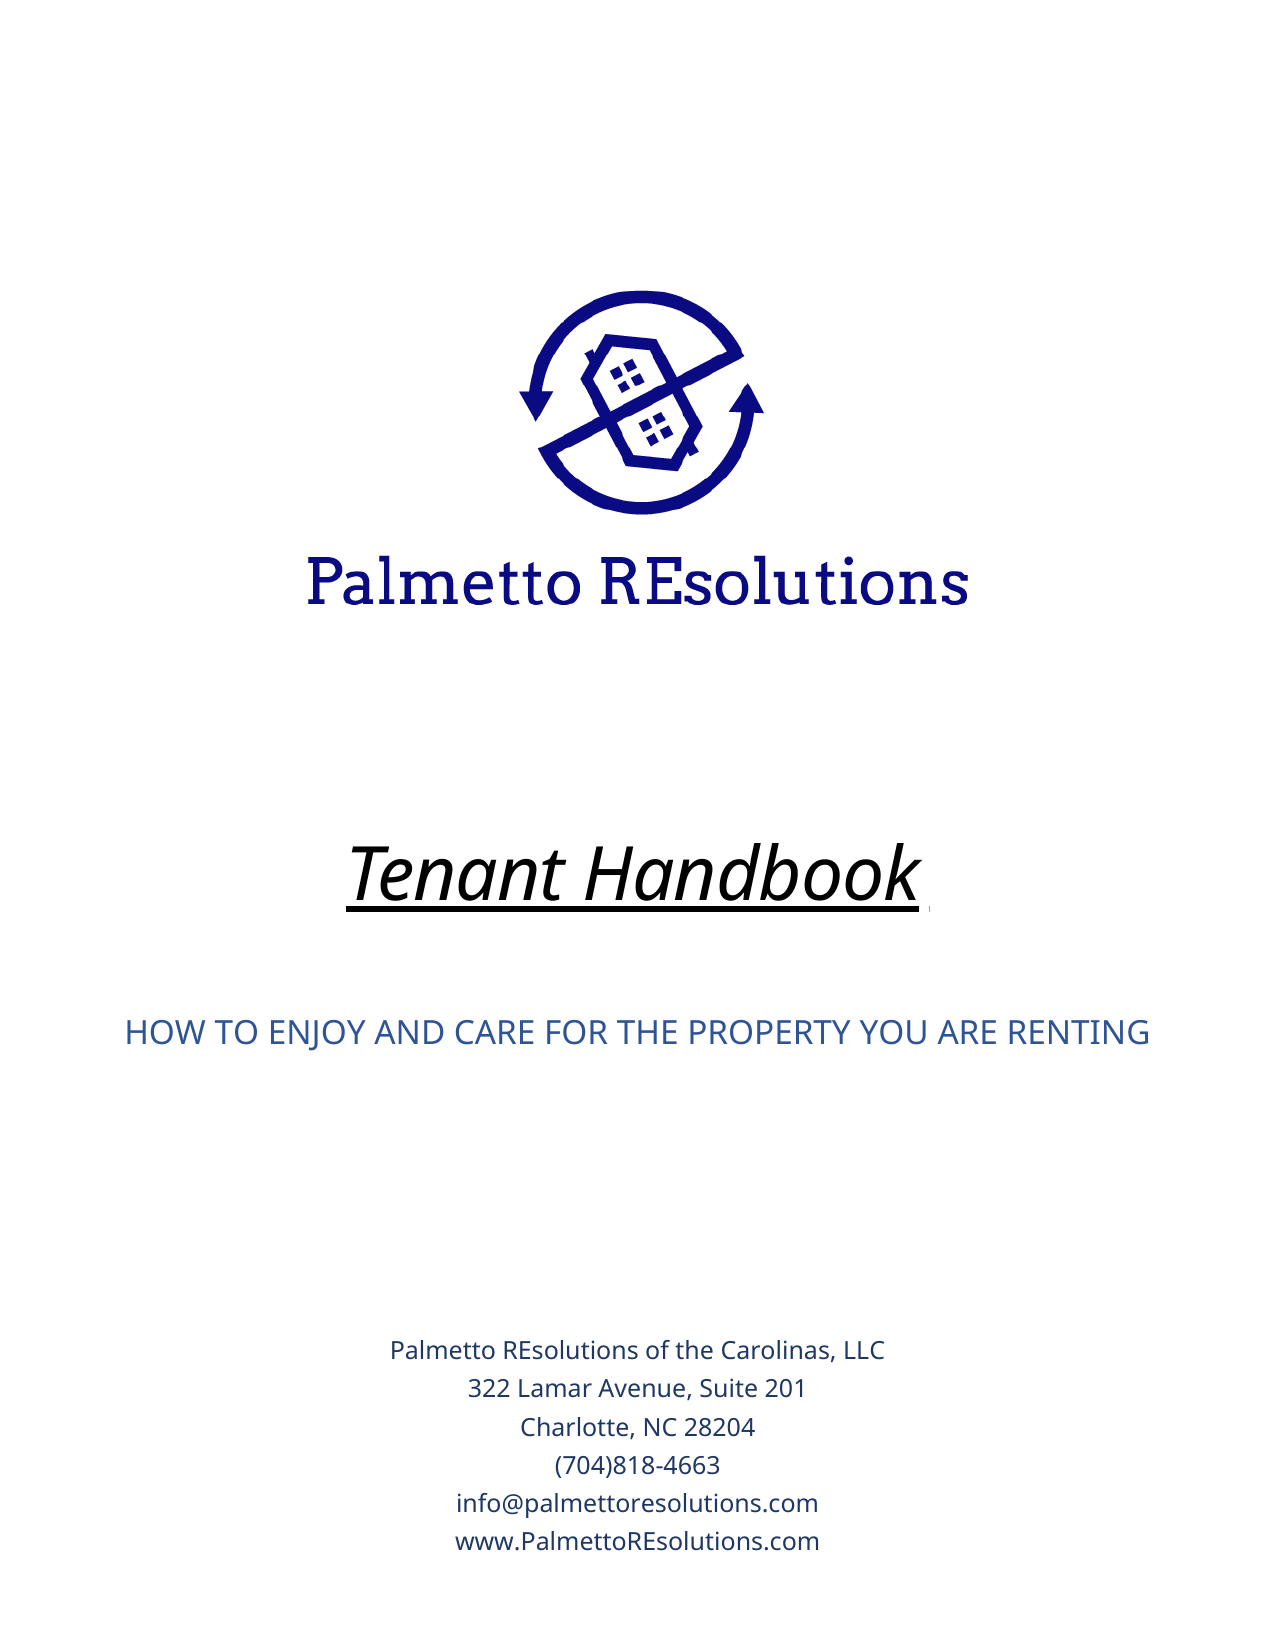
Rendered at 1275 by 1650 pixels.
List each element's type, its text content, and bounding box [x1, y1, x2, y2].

subtitle HOW TO ENJOY AND CARE FOR THE PROPERTY YOU ARE RENTING [75, 1008, 1200, 1054]
subtitle info@palmettoresolutions.com [75, 1486, 1200, 1520]
subtitle Palmetto REsolutions of the Carolinas, LLC [75, 1333, 1200, 1367]
subtitle www.PalmettoREsolutions.com [75, 1524, 1200, 1558]
subtitle 322 Lamar Avenue, Suite 201 [75, 1371, 1200, 1405]
title Tenant Handbook [75, 820, 1200, 922]
subtitle (704)818-4663 [75, 1447, 1200, 1482]
picture [266, 75, 1009, 821]
subtitle Charlotte, NC 28204 [75, 1409, 1200, 1443]
